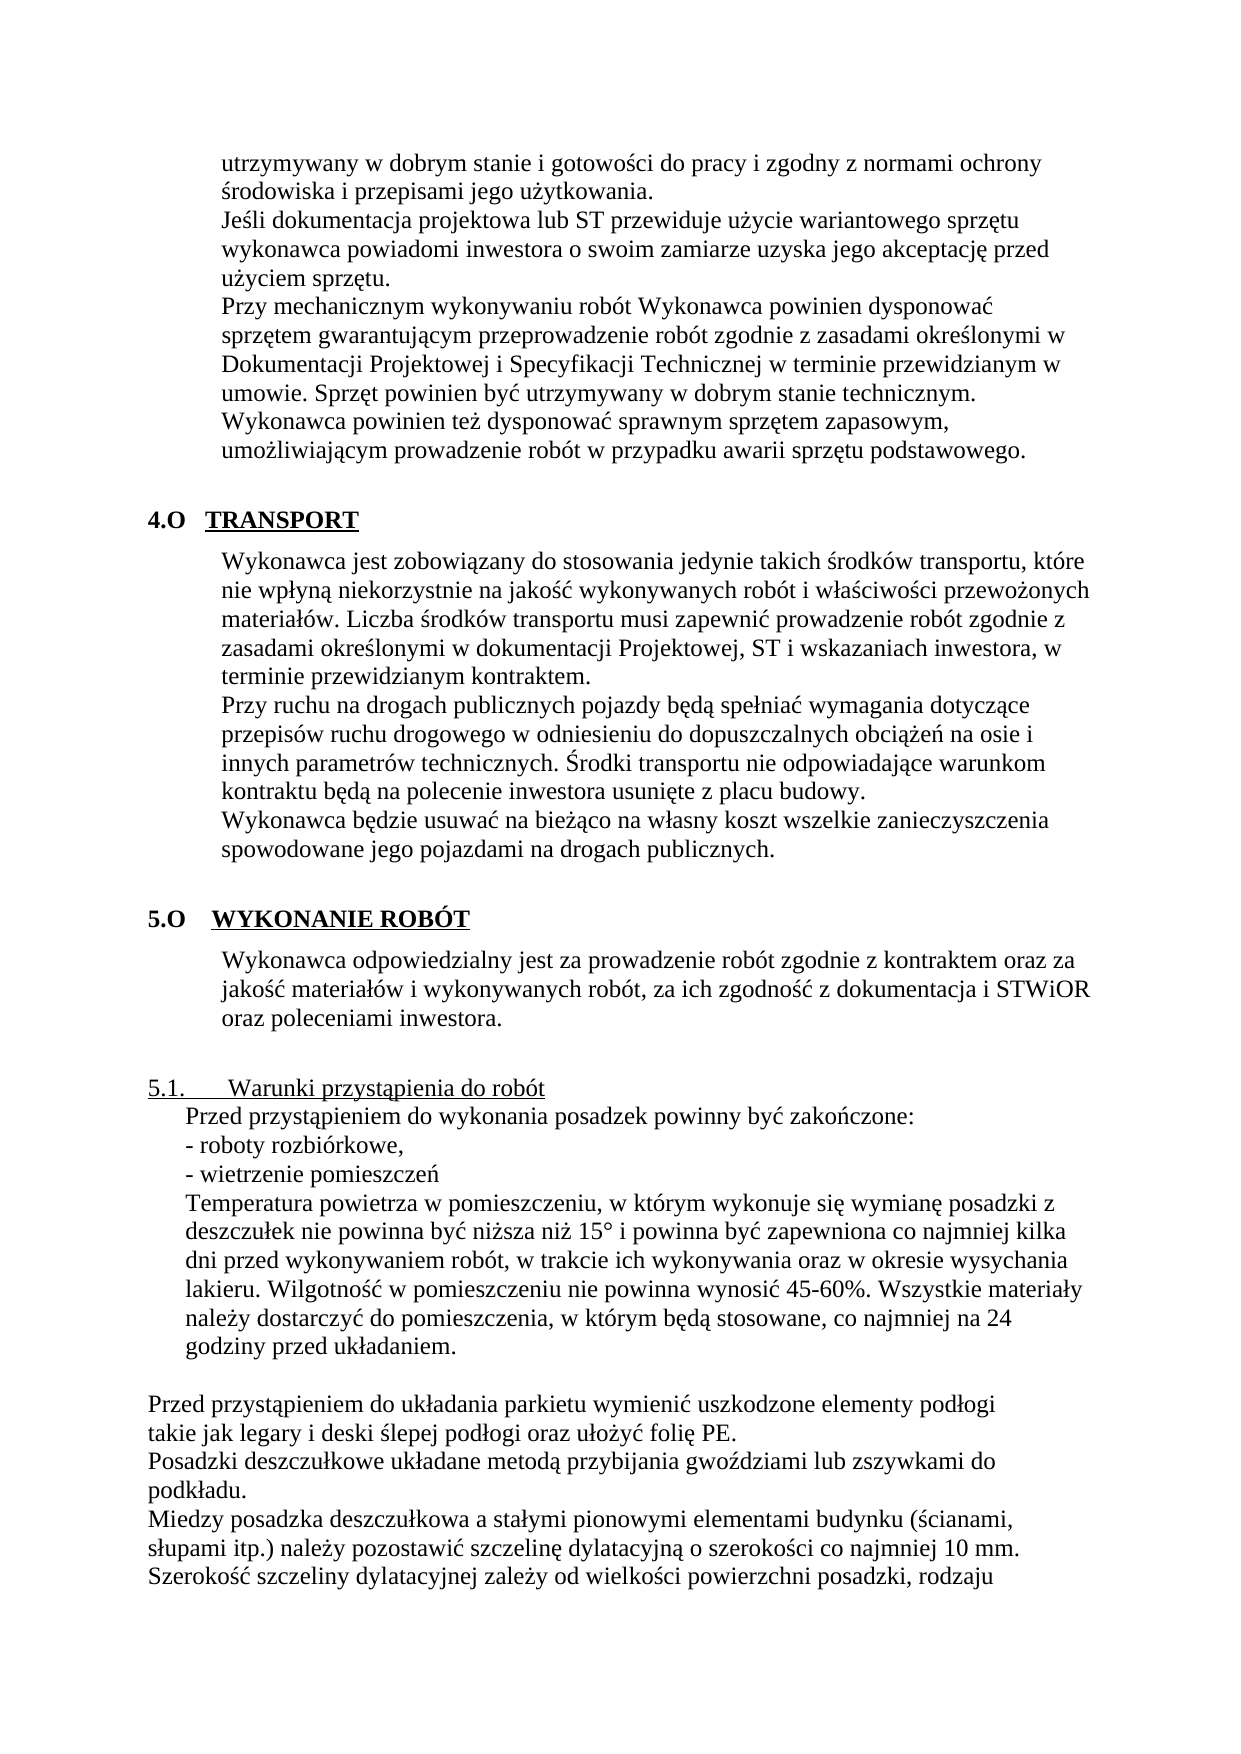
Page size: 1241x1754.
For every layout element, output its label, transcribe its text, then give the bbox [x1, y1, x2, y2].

text Jeśli dokumentacja projektowa lub ST przewiduje użycie wariantowego sprzętu wykonawca powiadomi inwestora o swoim zamiarze uzyska jego akceptację przed użyciem sprzętu. [221, 205, 1092, 291]
list Temperatura powietrza w pomieszczeniu, w którym wykonuje się wymianę posadzki z [185, 1188, 1092, 1216]
text Miedzy posadzka deszczułkowa a stałymi pionowymi elementami budynku (ścianami, [148, 1504, 1092, 1533]
list Przed przystąpieniem do wykonania posadzek powinny być zakończone: [185, 1101, 1092, 1130]
text należy dostarczyć do pomieszczenia, w którym będą stosowane, co najmniej na 24 [148, 1303, 1092, 1331]
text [221, 148, 1092, 205]
text Wykonawca jest zobowiązany do stosowania jedynie takich środków transportu, które nie wpłyną niekorzystnie na jakość wykonywanych robót i właściwości przewożonych materiałów. Liczba środków transportu musi zapewnić prowadzenie robót zgodnie z zasadami określonymi w dokumentacji Projektowej, ST i wskazaniach inwestora, w terminie przewidzianym kontraktem. [221, 546, 1092, 690]
list - wietrzenie pomieszczeń [185, 1159, 1092, 1188]
list Warunki przystąpienia do robót [148, 1073, 1092, 1101]
text 5.O WYKONANIE ROBÓT [148, 904, 1092, 933]
text Szerokość szczeliny dylatacyjnej zależy od wielkości powierzchni posadzki, rodzaju [148, 1561, 1092, 1590]
text Wykonawca będzie usuwać na bieżąco na własny koszt wszelkie zanieczyszczenia spowodowane jego pojazdami na drogach publicznych. [221, 805, 1092, 863]
text Posadzki deszczułkowe układane metodą przybijania gwoździami lub zszywkami do [148, 1446, 1092, 1475]
text Przy mechanicznym wykonywaniu robót Wykonawca powinien dysponować sprzętem gwarantującym przeprowadzenie robót zgodnie z zasadami określonymi w Dokumentacji Projektowej i Specyfikacji Technicznej w terminie przewidzianym w umowie. Sprzęt powinien być utrzymywany w dobrym stanie technicznym. Wykonawca powinien też dysponować sprawnym sprzętem zapasowym, umożliwiającym prowadzenie robót w przypadku awarii sprzętu podstawowego. [221, 291, 1092, 464]
text godziny przed układaniem. [185, 1331, 1092, 1360]
text podkładu. [148, 1475, 1092, 1504]
text Wykonawca odpowiedzialny jest za prowadzenie robót zgodnie z kontraktem oraz za jakość materiałów i wykonywanych robót, za ich zgodność z dokumentacja i STWiOR oraz poleceniami inwestora. [221, 945, 1092, 1031]
text Przed przystąpieniem do układania parkietu wymienić uszkodzone elementy podłogi [148, 1389, 1092, 1418]
list deszczułek nie powinna być niższa niż 15° i powinna być zapewniona co najmniej kilka [185, 1216, 1092, 1245]
text Przy ruchu na drogach publicznych pojazdy będą spełniać wymagania dotyczące przepisów ruchu drogowego w odniesieniu do dopuszczalnych obciążeń na osie i innych parametrów technicznych. Środki transportu nie odpowiadające warunkom kontraktu będą na polecenie inwestora usunięte z placu budowy. [221, 690, 1092, 805]
text słupami itp.) należy pozostawić szczelinę dylatacyjną o szerokości co najmniej 10 mm. [148, 1533, 1092, 1561]
text 4.O TRANSPORT [148, 505, 1092, 534]
text lakieru. Wilgotność w pomieszczeniu nie powinna wynosić 45-60%. Wszystkie materiały [148, 1274, 1092, 1303]
text dni przed wykonywaniem robót, w trakcie ich wykonywania oraz w okresie wysychania [185, 1245, 1092, 1274]
text takie jak legary i deski ślepej podłogi oraz ułożyć folię PE. [148, 1418, 1092, 1446]
list - roboty rozbiórkowe, [185, 1130, 1092, 1159]
